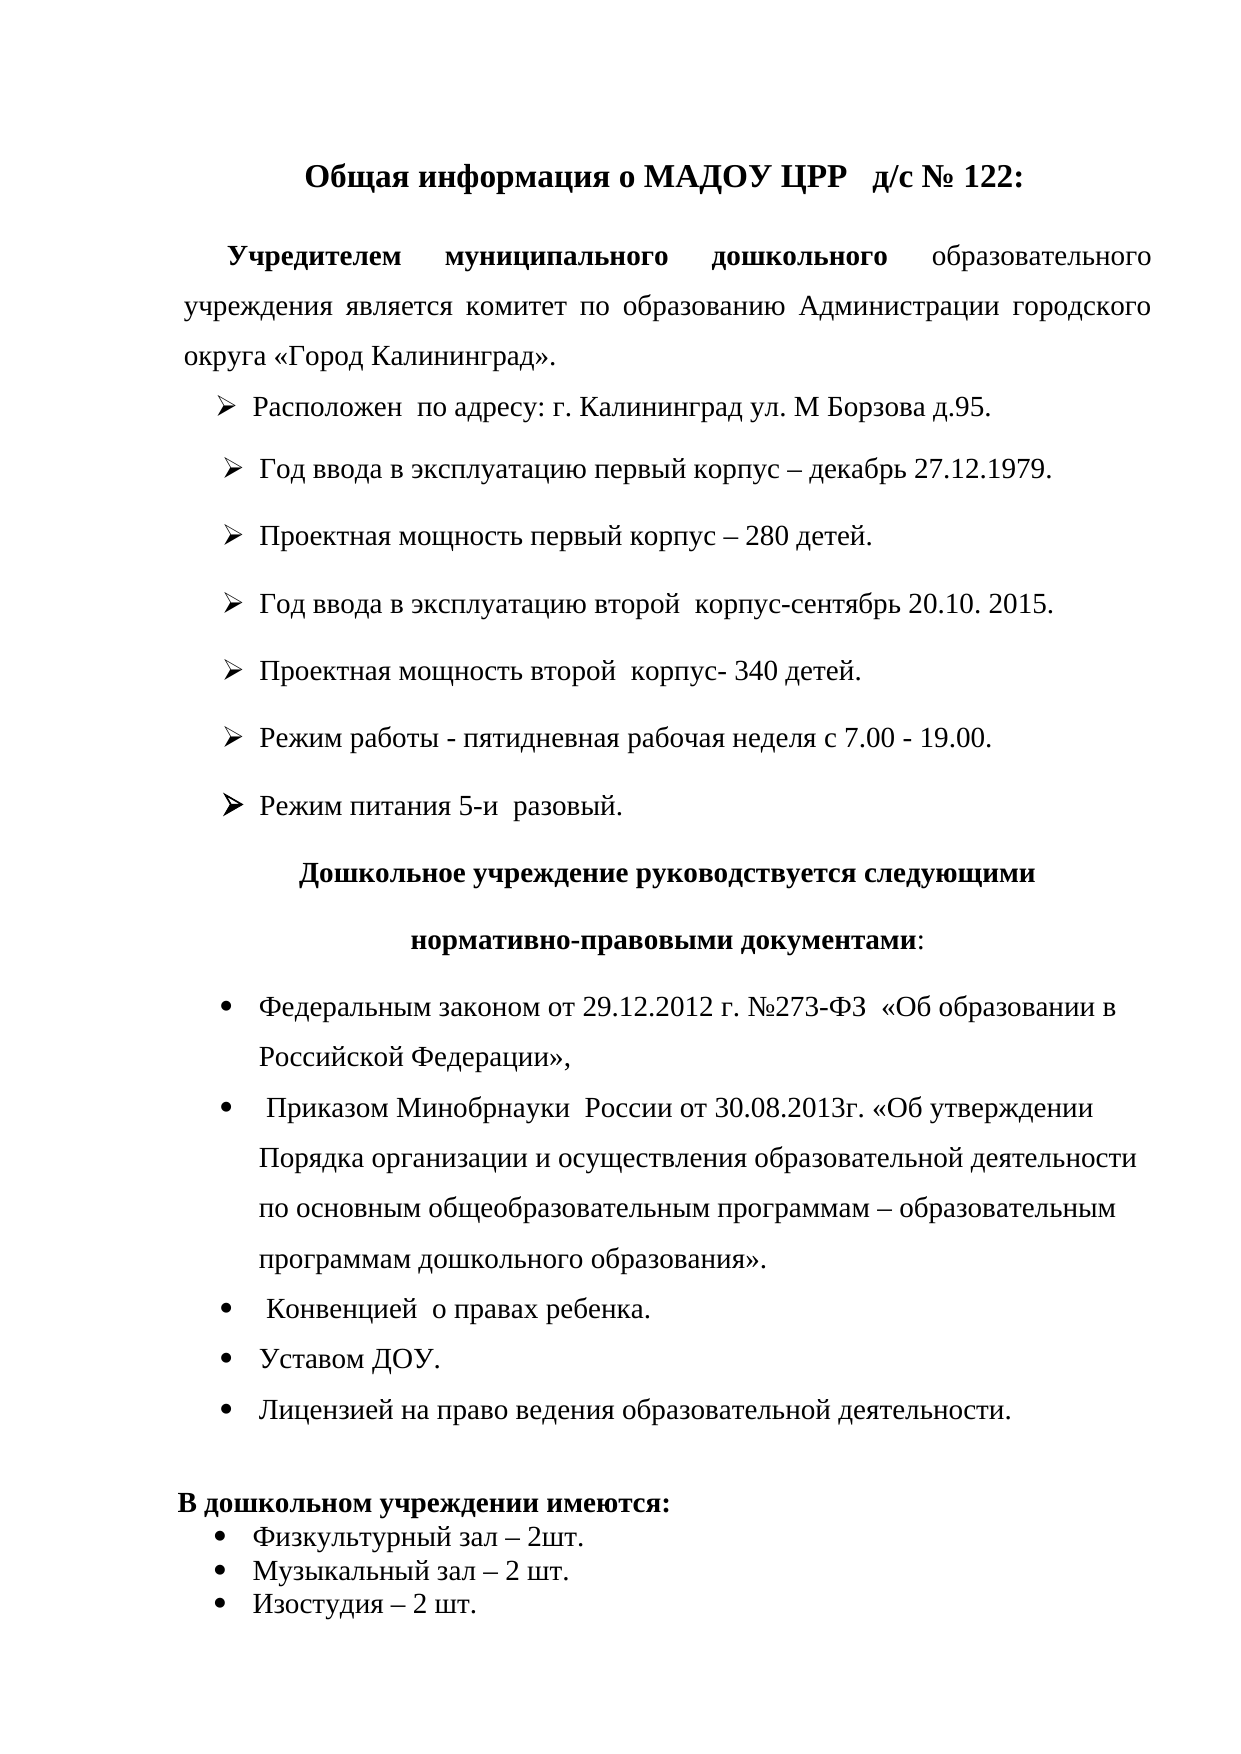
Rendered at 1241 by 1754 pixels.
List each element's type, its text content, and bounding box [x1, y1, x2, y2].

list Физкультурный зал – 2шт. [215, 1519, 1152, 1553]
list Проектная мощность второй корпус- 340 детей. [222, 653, 1152, 687]
list Лицензией на право ведения образовательной деятельности. [221, 1392, 1152, 1426]
list Музыкальный зал – 2 шт. [215, 1553, 1152, 1586]
list Федеральным законом от 29.12.2012 г. №273-ФЗ «Об образовании в Российской Федерации», [221, 989, 1152, 1073]
list Проектная мощность первый корпус – 280 детей. [222, 518, 1152, 552]
list Год ввода в эксплуатацию первый корпус – декабрь 27.12.1979. [222, 451, 1152, 485]
text Общая информация о МАДОУ ЦРР д/с № 122: [177, 156, 1152, 195]
text Дошкольное учреждение руководствуется следующими [183, 855, 1152, 888]
list Расположен по адресу: г. Калининград ул. М Борзова д.95. [215, 389, 1152, 422]
list Конвенцией о правах ребенка. [221, 1291, 1152, 1325]
list Уставом ДОУ. [221, 1342, 1152, 1375]
list Приказом Минобрнауки России от 30.08.2013г. «Об утверждении Порядка организации и осуществления образовательной деятельности по основным общеобразовательным программам – образовательным программам дошкольного образования». [221, 1090, 1152, 1274]
text В дошкольном учреждении имеются: [177, 1486, 1152, 1519]
list Изостудия – 2 шт. [215, 1586, 1152, 1620]
list Год ввода в эксплуатацию второй корпус-сентябрь 20.10. 2015. [222, 586, 1152, 619]
text Учредителем муниципального дошкольного образовательного учреждения является комитет по образованию Администрации городского округа «Город Калининград». [183, 238, 1152, 372]
list Режим работы - пятидневная рабочая неделя с 7.00 - 19.00. [222, 720, 1152, 754]
text нормативно-правовыми документами: [183, 922, 1152, 956]
list Режим питания 5-и разовый. [183, 788, 1152, 821]
